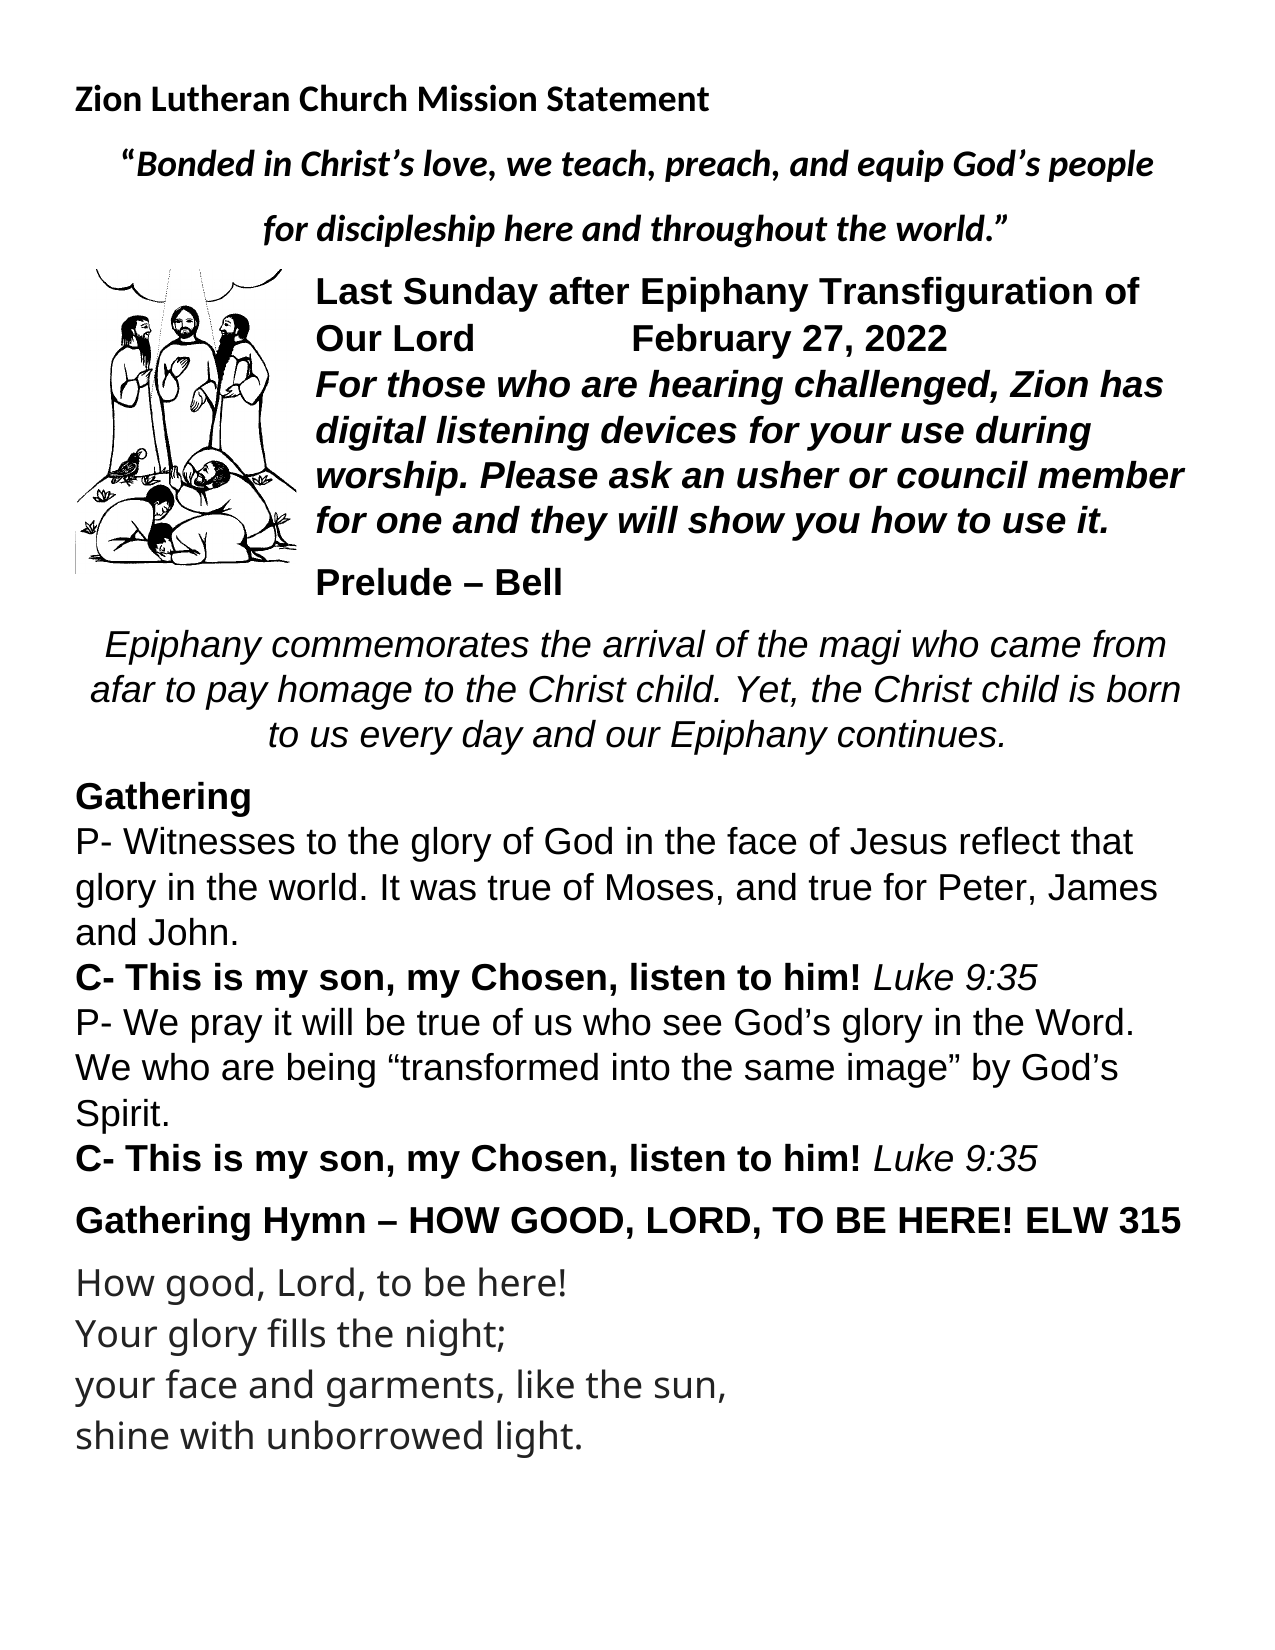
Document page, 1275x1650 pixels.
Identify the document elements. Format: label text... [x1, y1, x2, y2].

text for discipleship here and throughout the world.” [75, 204, 1200, 250]
text Gathering Hymn – HOW GOOD, LORD, TO BE HERE! ELW 315 [75, 1198, 1200, 1241]
text Zion Lutheran Church Mission Statement [75, 75, 1200, 121]
text How good, Lord, to be here! Your glory fills the night; your face and garments, like the sun, shine with unborrowed light. [75, 1256, 1200, 1460]
text Last Sunday after Epiphany Transfiguration of Our Lord February 27, 2022 For those who are hearing challenged, Zion has digital listening devices for your use during worship. Please ask an usher or council member for one and they will show you how to use it. [297, 269, 1200, 541]
text “Bonded in Christ’s love, we teach, preach, and equip God’s people [75, 140, 1200, 186]
picture [75, 269, 297, 574]
text Prelude – Bell [75, 560, 1200, 603]
text Gathering P- Witnesses to the glory of God in the face of Jesus reflect that glory in the world. It was true of Moses, and true for Peter, James and John. C- This is my son, my Chosen, listen to him! Luke 9:35 P- We pray it will be true of us who see God’s glory in the Word. We who are being “transformed into the same image” by God’s Spirit. C- This is my son, my Chosen, listen to him! Luke 9:35 [75, 774, 1200, 1179]
text Epiphany commemorates the arrival of the magi who came from afar to pay homage to the Christ child. Yet, the Christ child is born to us every day and our Epiphany continues. [75, 622, 1200, 756]
